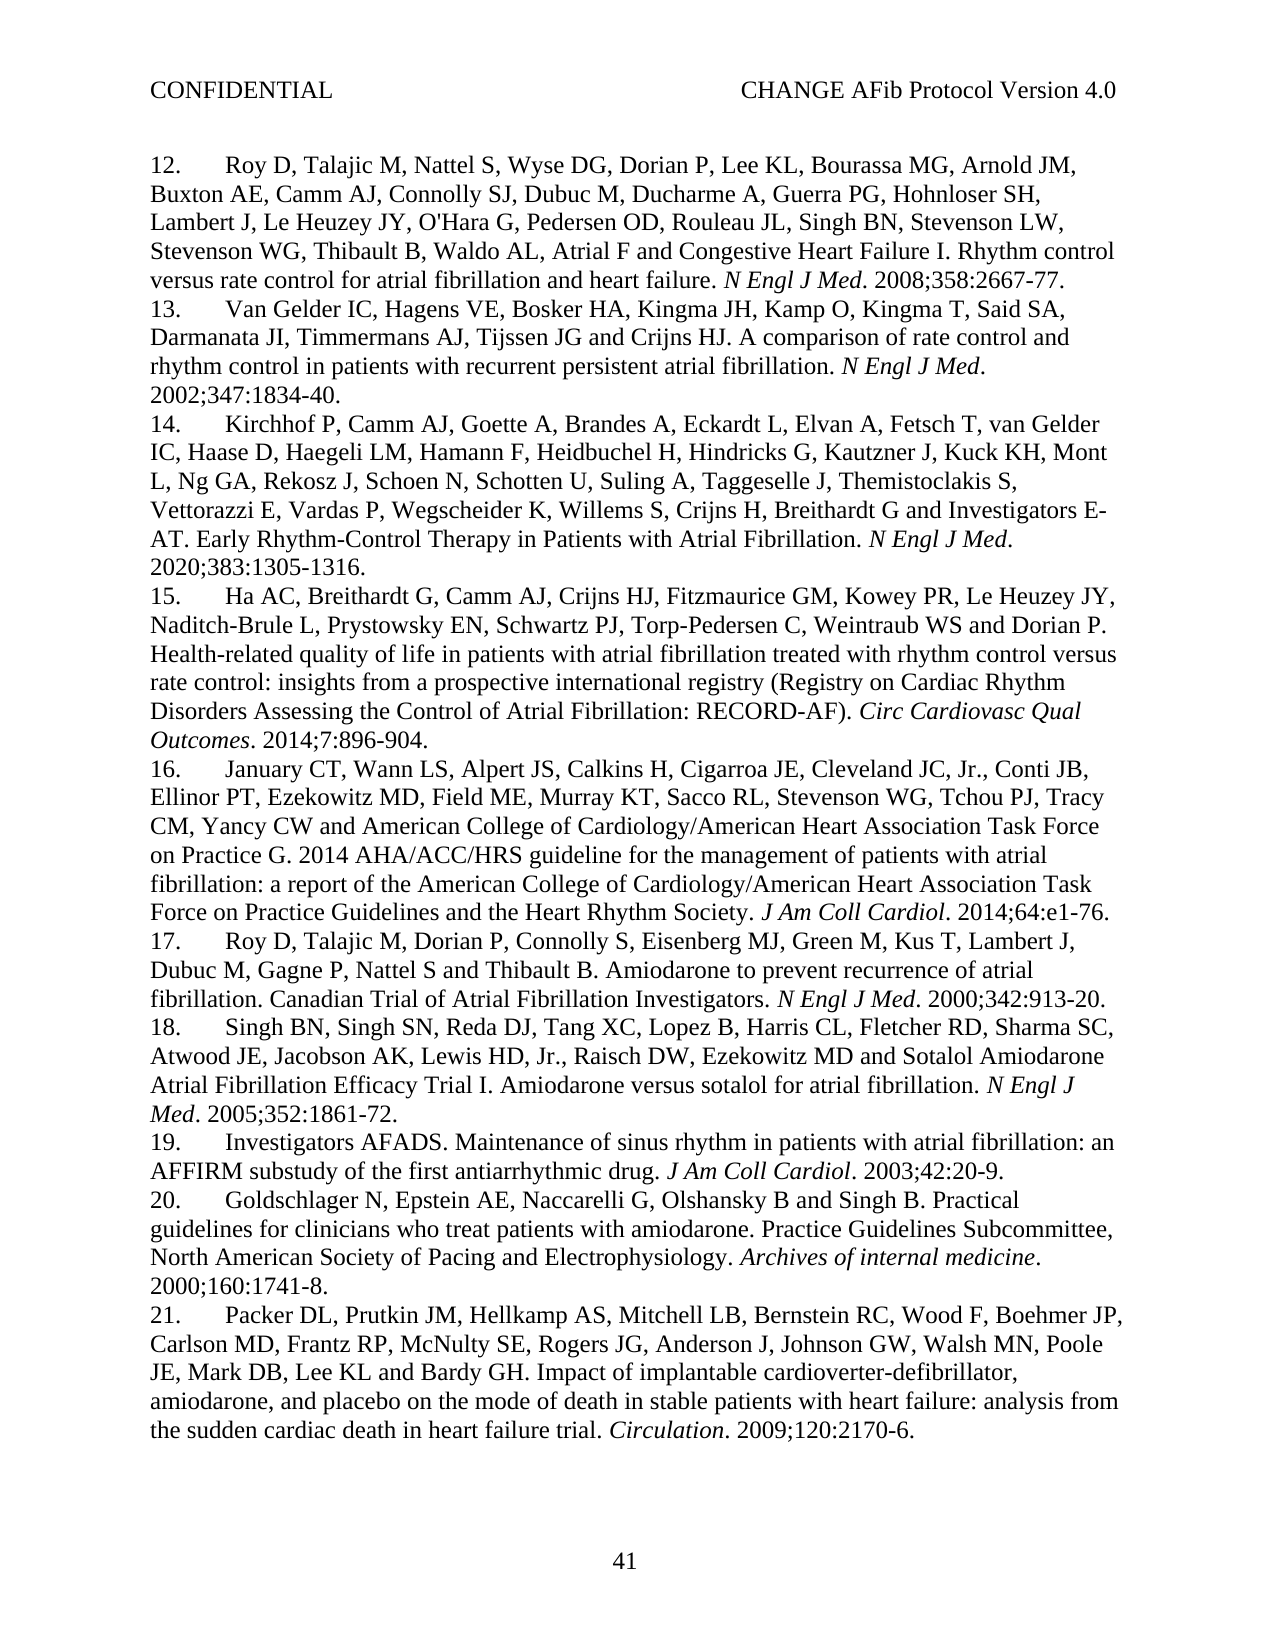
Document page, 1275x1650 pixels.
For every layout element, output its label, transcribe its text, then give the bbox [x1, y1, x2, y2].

text 20. Goldschlager N, Epstein AE, Naccarelli G, Olshansky B and Singh B. Practical guidelines for clinicians who treat patients with amiodarone. Practice Guidelines Subcommittee, North American Society of Pacing and Electrophysiology. Archives of internal medicine. 2000;160:1741-8. [150, 1185, 1125, 1300]
text 17. Roy D, Talajic M, Dorian P, Connolly S, Eisenberg MJ, Green M, Kus T, Lambert J, Dubuc M, Gagne P, Nattel S and Thibault B. Amiodarone to prevent recurrence of atrial fibrillation. Canadian Trial of Atrial Fibrillation Investigators. N Engl J Med. 2000;342:913-20. [150, 926, 1125, 1012]
text 14. Kirchhof P, Camm AJ, Goette A, Brandes A, Eckardt L, Elvan A, Fetsch T, van Gelder IC, Haase D, Haegeli LM, Hamann F, Heidbuchel H, Hindricks G, Kautzner J, Kuck KH, Mont L, Ng GA, Rekosz J, Schoen N, Schotten U, Suling A, Taggeselle J, Themistoclakis S, Vettorazzi E, Vardas P, Wegscheider K, Willems S, Crijns H, Breithardt G and Investigators E-AT. Early Rhythm-Control Therapy in Patients with Atrial Fibrillation. N Engl J Med. 2020;383:1305-1316. [150, 409, 1125, 581]
text 15. Ha AC, Breithardt G, Camm AJ, Crijns HJ, Fitzmaurice GM, Kowey PR, Le Heuzey JY, Naditch-Brule L, Prystowsky EN, Schwartz PJ, Torp-Pedersen C, Weintraub WS and Dorian P. Health-related quality of life in patients with atrial fibrillation treated with rhythm control versus rate control: insights from a prospective international registry (Registry on Cardiac Rhythm Disorders Assessing the Control of Atrial Fibrillation: RECORD-AF). Circ Cardiovasc Qual Outcomes. 2014;7:896-904. [150, 581, 1125, 754]
text 21. Packer DL, Prutkin JM, Hellkamp AS, Mitchell LB, Bernstein RC, Wood F, Boehmer JP, Carlson MD, Frantz RP, McNulty SE, Rogers JG, Anderson J, Johnson GW, Walsh MN, Poole JE, Mark DB, Lee KL and Bardy GH. Impact of implantable cardioverter-defibrillator, amiodarone, and placebo on the mode of death in stable patients with heart failure: analysis from the sudden cardiac death in heart failure trial. Circulation. 2009;120:2170-6. [150, 1300, 1125, 1444]
text 18. Singh BN, Singh SN, Reda DJ, Tang XC, Lopez B, Harris CL, Fletcher RD, Sharma SC, Atwood JE, Jacobson AK, Lewis HD, Jr., Raisch DW, Ezekowitz MD and Sotalol Amiodarone Atrial Fibrillation Efficacy Trial I. Amiodarone versus sotalol for atrial fibrillation. N Engl J Med. 2005;352:1861-72. [150, 1012, 1125, 1127]
text 13. Van Gelder IC, Hagens VE, Bosker HA, Kingma JH, Kamp O, Kingma T, Said SA, Darmanata JI, Timmermans AJ, Tijssen JG and Crijns HJ. A comparison of rate control and rhythm control in patients with recurrent persistent atrial fibrillation. N Engl J Med. 2002;347:1834-40. [150, 294, 1125, 409]
text 16. January CT, Wann LS, Alpert JS, Calkins H, Cigarroa JE, Cleveland JC, Jr., Conti JB, Ellinor PT, Ezekowitz MD, Field ME, Murray KT, Sacco RL, Stevenson WG, Tchou PJ, Tracy CM, Yancy CW and American College of Cardiology/American Heart Association Task Force on Practice G. 2014 AHA/ACC/HRS guideline for the management of patients with atrial fibrillation: a report of the American College of Cardiology/American Heart Association Task Force on Practice Guidelines and the Heart Rhythm Society. J Am Coll Cardiol. 2014;64:e1-76. [150, 754, 1125, 926]
text 19. Investigators AFADS. Maintenance of sinus rhythm in patients with atrial fibrillation: an AFFIRM substudy of the first antiarrhythmic drug. J Am Coll Cardiol. 2003;42:20-9. [150, 1127, 1125, 1185]
text 12. Roy D, Talajic M, Nattel S, Wyse DG, Dorian P, Lee KL, Bourassa MG, Arnold JM, Buxton AE, Camm AJ, Connolly SJ, Dubuc M, Ducharme A, Guerra PG, Hohnloser SH, Lambert J, Le Heuzey JY, O'Hara G, Pedersen OD, Rouleau JL, Singh BN, Stevenson LW, Stevenson WG, Thibault B, Waldo AL, Atrial F and Congestive Heart Failure I. Rhythm control versus rate control for atrial fibrillation and heart failure. N Engl J Med. 2008;358:2667-77. [150, 150, 1125, 294]
